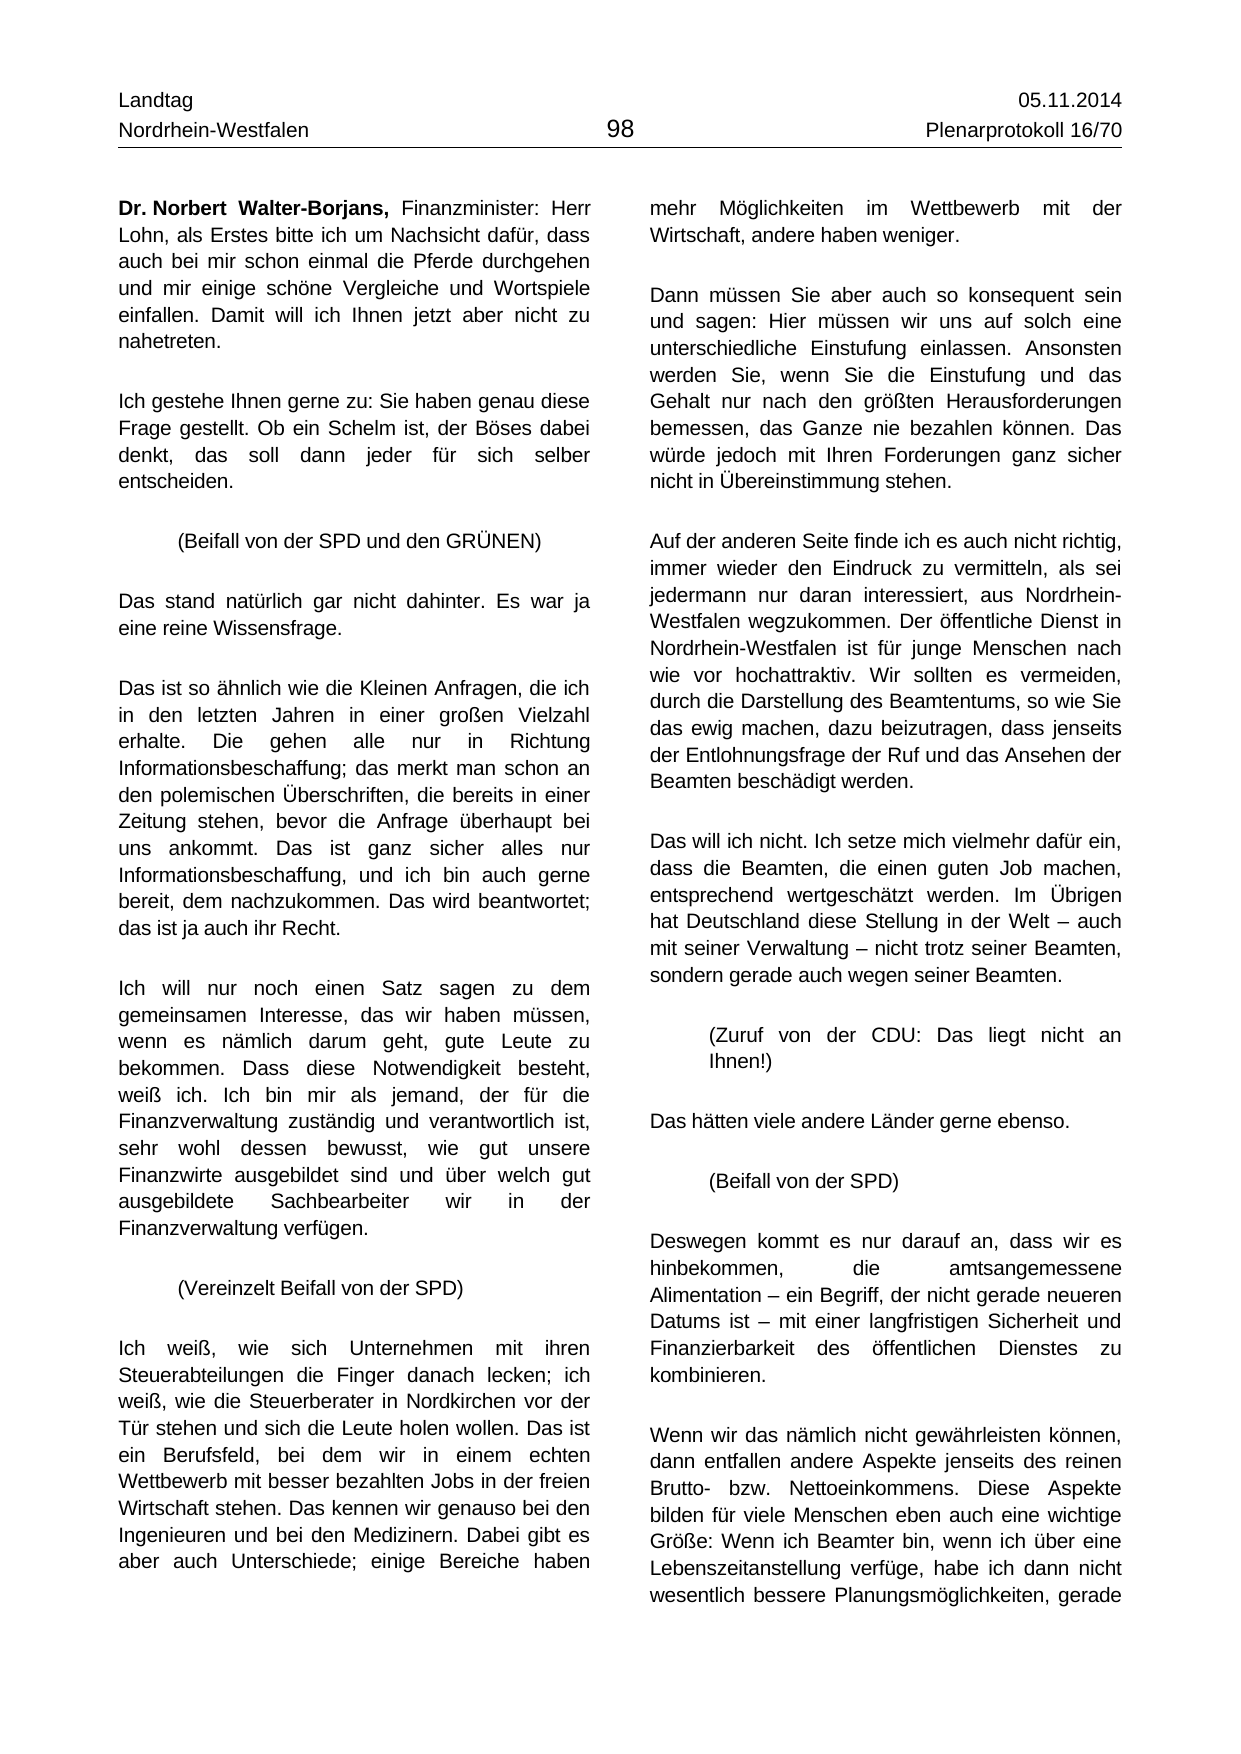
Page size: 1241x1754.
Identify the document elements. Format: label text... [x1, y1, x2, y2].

text Deswegen kommt es nur darauf an, dass wir es hinbekommen, die amtsangemessene Alimentation – ein Begriff, der nicht gerade neueren Datums ist – mit einer langfristigen Sicherheit und Finanzierbarkeit des öffentlichen Dienstes zu kombinieren. [649, 1230, 1122, 1387]
text (Beifall von der SPD) [709, 1170, 1122, 1193]
text Das ist so ähnlich wie die Kleinen Anfragen, die ich in den letzten Jahren in einer großen Vielzahl erhalte. Die gehen alle nur in Richtung Informationsbeschaffung; das merkt man schon an den polemischen Überschriften, die bereits in einer Zeitung stehen, bevor die Anfrage überhaupt bei uns ankommt. Das ist ganz sicher alles nur Informationsbeschaffung, und ich bin auch gerne bereit, dem nachzukommen. Das wird beantwortet; das ist ja auch ihr Recht. [118, 677, 591, 940]
text Das stand natürlich gar nicht dahinter. Es war ja eine reine Wissensfrage. [118, 590, 591, 640]
text Ich weiß, wie sich Unternehmen mit ihren Steuerabteilungen die Finger danach lecken; ich weiß, wie die Steuerberater in Nordkirchen vor der Tür stehen und sich die Leute holen wollen. Das ist ein Berufsfeld, bei dem wir in einem echten Wettbewerb mit besser bezahlten Jobs in der freien Wirtschaft stehen. Das kennen wir genauso bei den Ingenieuren und bei den Medizinern. Dabei gibt es aber auch Unterschiede; einige Bereiche haben mehr Möglichkeiten im Wettbewerb mit der Wirtschaft, andere haben weniger. [118, 1337, 591, 1573]
text Das hätten viele andere Länder gerne ebenso. [649, 1110, 1122, 1133]
text Das will ich nicht. Ich setze mich vielmehr dafür ein, dass die Beamten, die einen guten Job machen, entsprechend wertgeschätzt werden. Im Übrigen hat Deutschland diese Stellung in der Welt – auch mit seiner Verwaltung – nicht trotz seiner Beamten, sondern gerade auch wegen seiner Beamten. [649, 830, 1122, 987]
text Dr. Norbert Walter-Borjans, Finanzminister: Herr Lohn, als Erstes bitte ich um Nachsicht dafür, dass auch bei mir schon einmal die Pferde durchgehen und mir einige schöne Vergleiche und Wortspiele einfallen. Damit will ich Ihnen jetzt aber nicht zu nahetreten. [118, 197, 591, 353]
text Ich gestehe Ihnen gerne zu: Sie haben genau diese Frage gestellt. Ob ein Schelm ist, der Böses dabei denkt, das soll dann jeder für sich selber entscheiden. [118, 390, 591, 493]
text Ich will nur noch einen Satz sagen zu dem gemeinsamen Interesse, das wir haben müssen, wenn es nämlich darum geht, gute Leute zu bekommen. Dass diese Notwendigkeit besteht, weiß ich. Ich bin mir als jemand, der für die Finanzverwaltung zuständig und verantwortlich ist, sehr wohl dessen bewusst, wie gut unsere Finanzwirte ausgebildet sind und über welch gut ausgebildete Sachbearbeiter wir in der Finanzverwaltung verfügen. [118, 977, 591, 1240]
text Dann müssen Sie aber auch so konsequent sein und sagen: Hier müssen wir uns auf solch eine unterschiedliche Einstufung einlassen. Ansonsten werden Sie, wenn Sie die Einstufung und das Gehalt nur nach den größten Herausforderungen bemessen, das Ganze nie bezahlen können. Das würde jedoch mit Ihren Forderungen ganz sicher nicht in Übereinstimmung stehen. [649, 283, 1122, 493]
text (Zuruf von der CDU: Das liegt nicht an Ihnen!) [709, 1023, 1122, 1073]
text Auf der anderen Seite finde ich es auch nicht richtig, immer wieder den Eindruck zu vermitteln, als sei jedermann nur daran interessiert, aus Nordrhein-Westfalen wegzukommen. Der öffentliche Dienst in Nordrhein-Westfalen ist für junge Menschen nach wie vor hochattraktiv. Wir sollten es vermeiden, durch die Darstellung des Beamtentums, so wie Sie das ewig machen, dazu beizutragen, dass jenseits der Entlohnungsfrage der Ruf und das Ansehen der Beamten beschädigt werden. [649, 530, 1122, 793]
text (Beifall von der SPD und den GRÜNEN) [177, 530, 591, 553]
text (Vereinzelt Beifall von der SPD) [177, 1277, 591, 1300]
